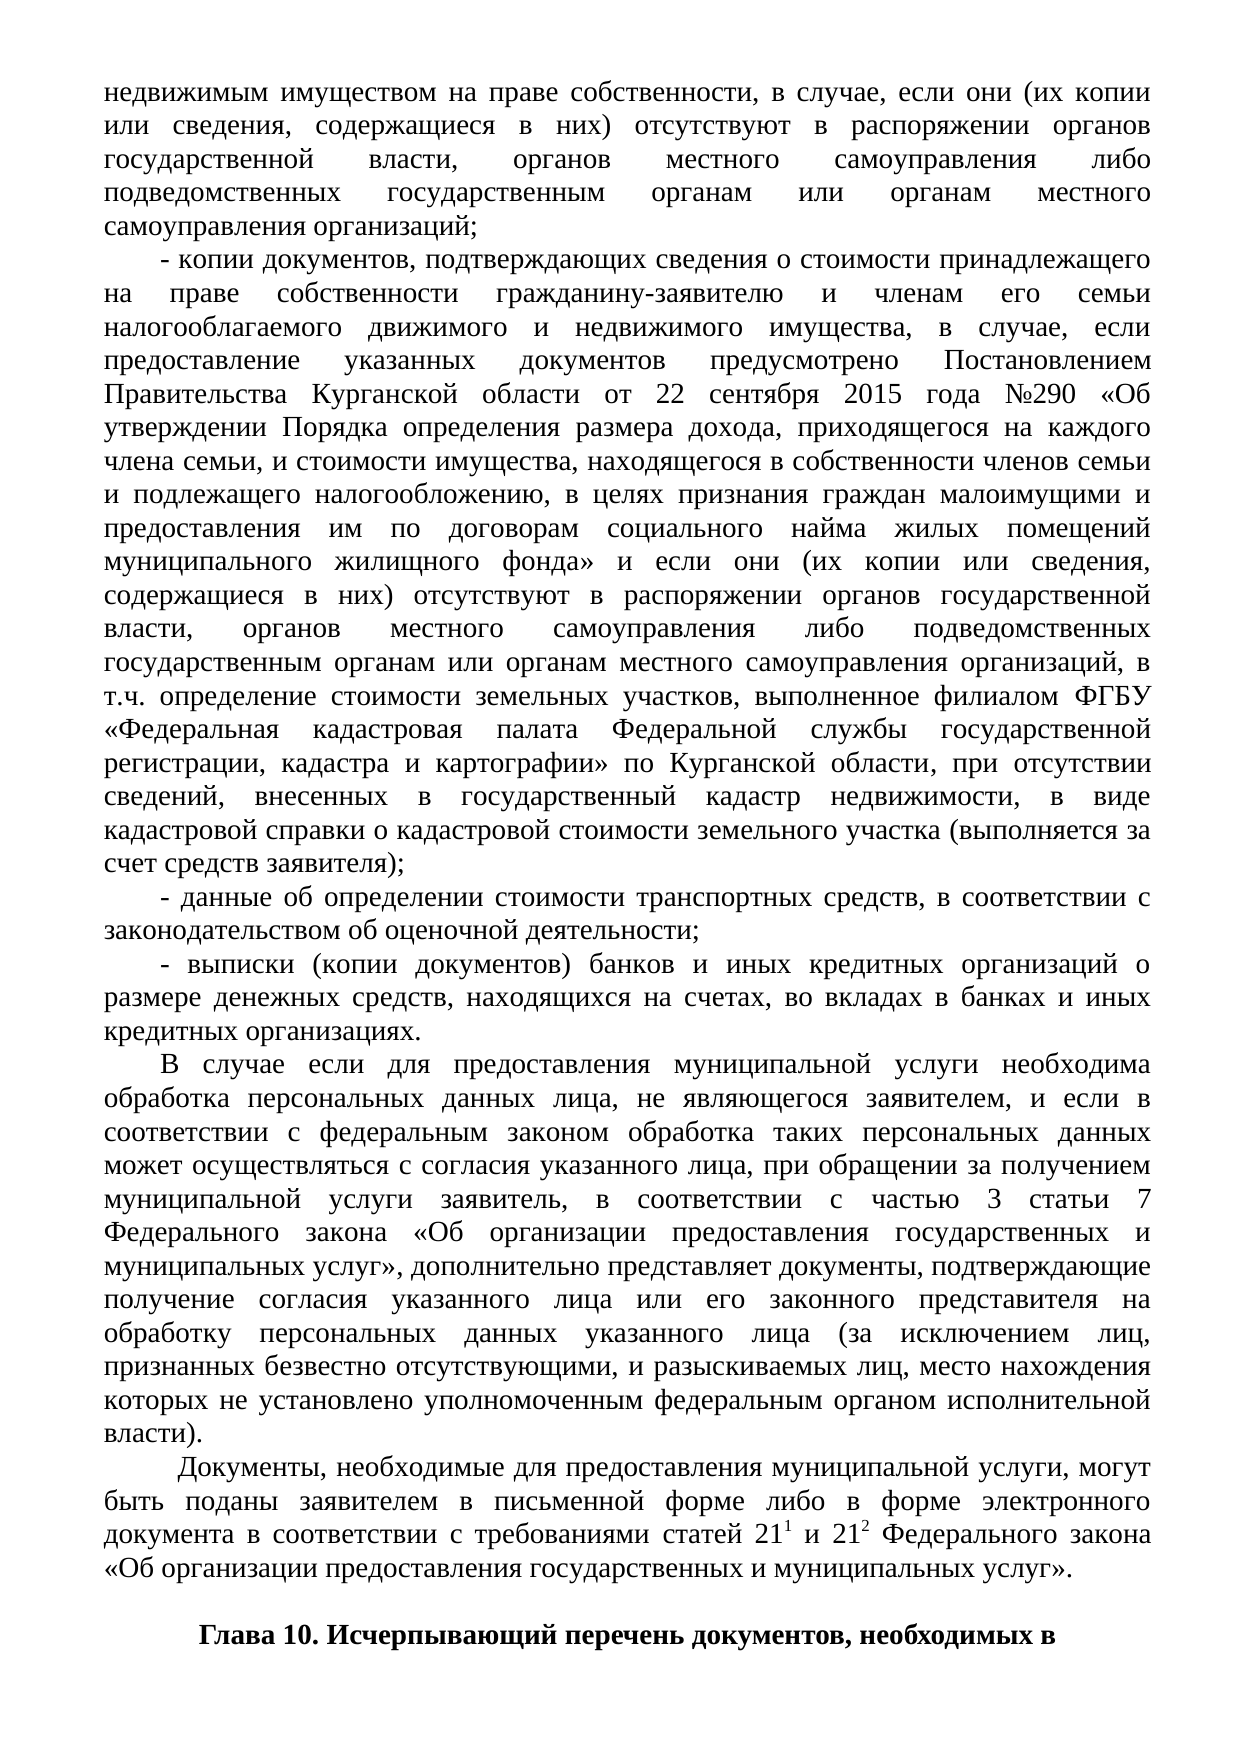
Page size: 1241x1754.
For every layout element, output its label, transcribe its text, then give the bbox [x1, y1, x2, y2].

text - выписки (копии документов) банков и иных кредитных организаций о размере денежных средств, находящихся на счетах, во вкладах в банках и иных кредитных организациях. [103, 946, 1152, 1047]
text - копии документов, подтверждающих сведения о стоимости принадлежащего на праве собственности гражданину-заявителю и членам его семьи налогооблагаемого движимого и недвижимого имущества, в случае, если предоставление указанных документов предусмотрено Постановлением Правительства Курганской области от 22 сентября 2015 года №290 «Об утверждении Порядка определения размера дохода, приходящегося на каждого члена семьи, и стоимости имущества, находящегося в собственности членов семьи и подлежащего налогообложению, в целях признания граждан малоимущими и предоставления им по договорам социального найма жилых помещений муниципального жилищного фонда» и если они (их копии или сведения, содержащиеся в них) отсутствуют в распоряжении органов государственной власти, органов местного самоуправления либо подведомственных государственным органам или органам местного самоуправления организаций, в т.ч. определение стоимости земельных участков, выполненное филиалом ФГБУ «Федеральная кадастровая палата Федеральной службы государственной регистрации, кадастра и картографии» по Курганской области, при отсутствии сведений, внесенных в государственный кадастр недвижимости, в виде кадастровой справки о кадастровой стоимости земельного участка (выполняется за счет средств заявителя); [103, 242, 1152, 879]
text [103, 74, 1152, 242]
text В случае если для предоставления муниципальной услуги необходима обработка персональных данных лица, не являющегося заявителем, и если в соответствии с федеральным законом обработка таких персональных данных может осуществляться с согласия указанного лица, при обращении за получением муниципальной услуги заявитель, в соответствии с частью 3 статьи 7 Федерального закона «Об организации предоставления государственных и муниципальных услуг», дополнительно представляет документы, подтверждающие получение согласия указанного лица или его законного представителя на обработку персональных данных указанного лица (за исключением лиц, признанных безвестно отсутствующими, и разыскиваемых лиц, место нахождения которых не установлено уполномоченным федеральным органом исполнительной власти). [103, 1047, 1152, 1449]
text Документы, необходимые для предоставления муниципальной услуги, могут быть поданы заявителем в письменной форме либо в форме электронного документа в соответствии с требованиями статей 211 и 212 Федерального закона «Об организации предоставления государственных и муниципальных услуг». [103, 1449, 1152, 1583]
list Глава 10. Исчерпывающий перечень документов, необходимых в [103, 1617, 1152, 1650]
text - данные об определении стоимости транспортных средств, в соответствии с законодательством об оценочной деятельности; [103, 879, 1152, 946]
